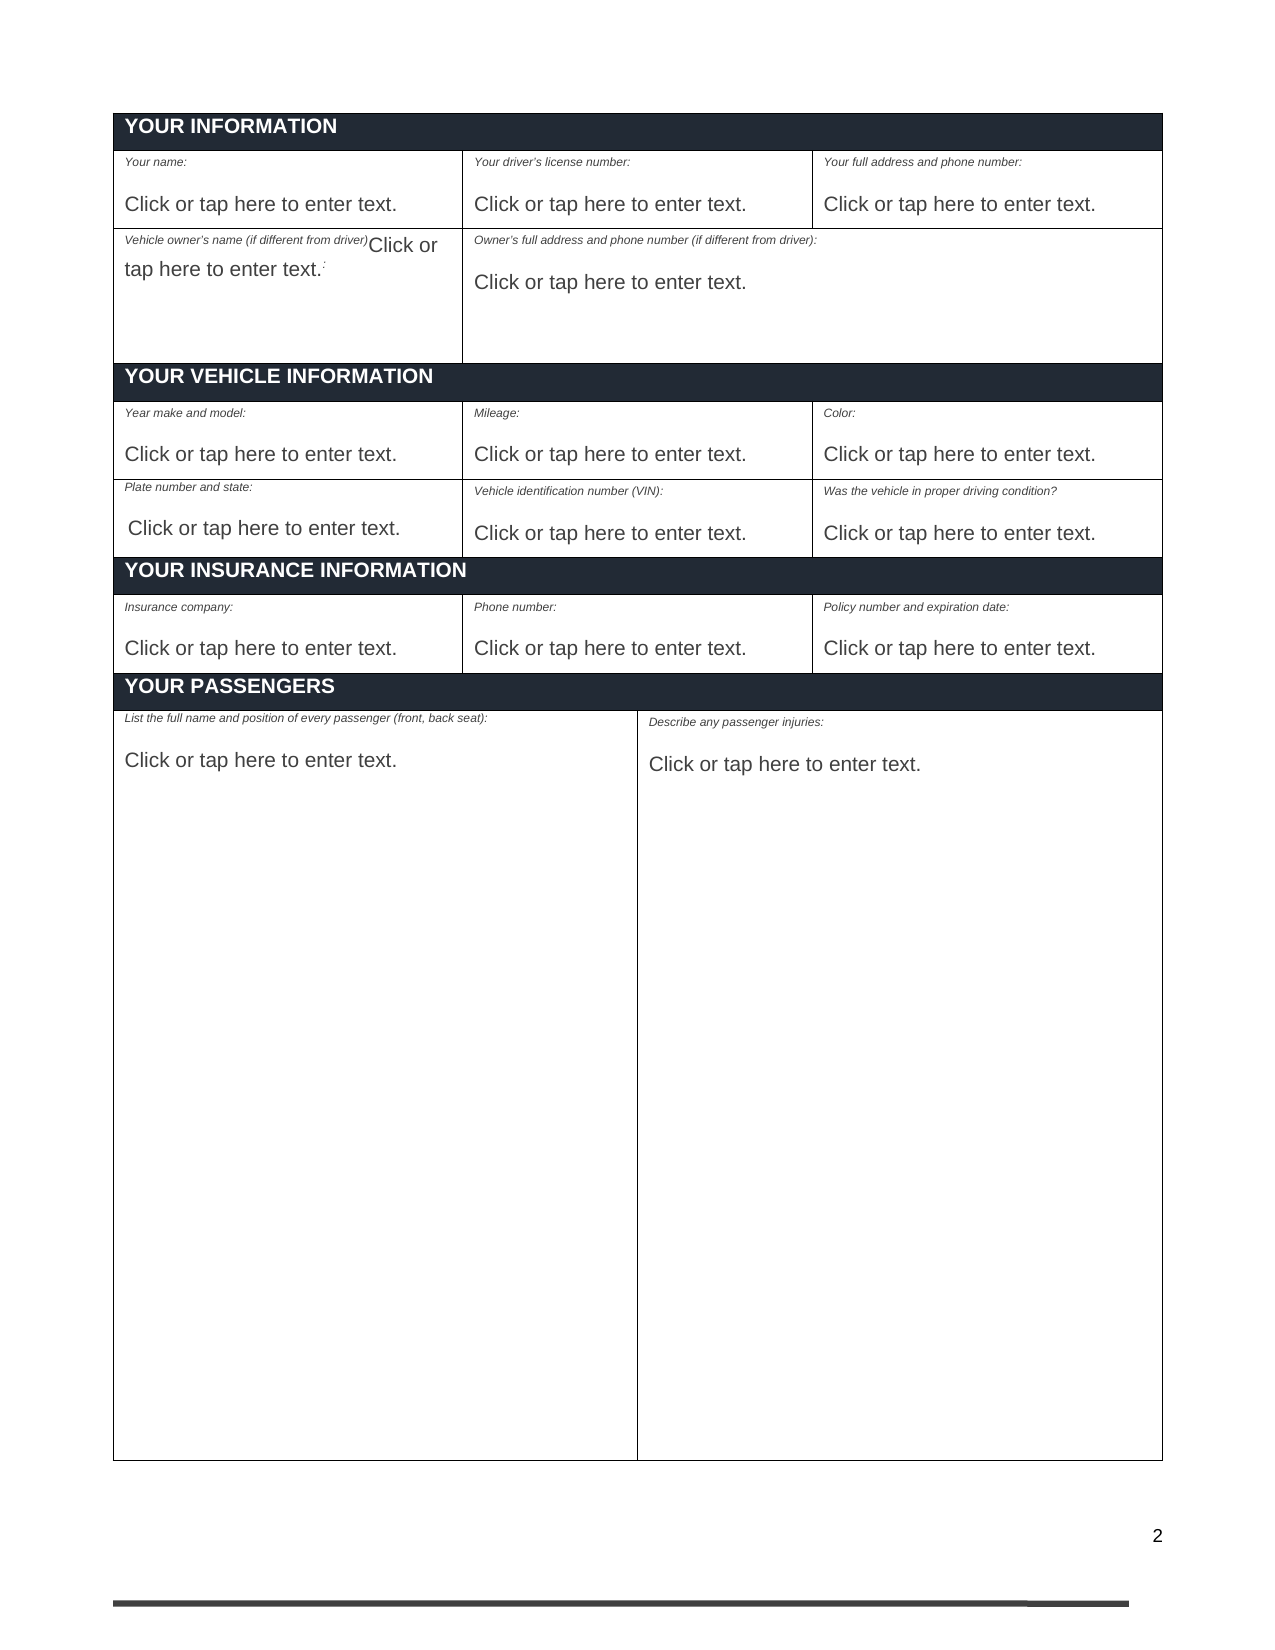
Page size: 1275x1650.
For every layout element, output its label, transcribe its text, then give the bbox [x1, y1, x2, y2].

table_cell Your driver’s license number: [463, 151, 812, 228]
table_cell Color: [813, 402, 1162, 479]
table_cell YOUR PASSENGERS [114, 674, 1162, 710]
table_cell Your name: [114, 151, 462, 228]
table_cell Mileage: [463, 402, 812, 479]
table_cell Owner’s full address and phone number (if different from driver): [463, 229, 1162, 363]
table_cell Your full address and phone number: [813, 151, 1162, 228]
table_cell Was the vehicle in proper driving condition? [813, 480, 1162, 557]
table_cell Insurance company: [114, 595, 462, 672]
table_cell Vehicle owner’s name (if different from driver): [114, 229, 462, 363]
table_cell Describe any passenger injuries: [638, 711, 1162, 1460]
table_cell Year make and model: [114, 402, 462, 479]
table_cell YOUR INSURANCE INFORMATION [114, 558, 1162, 594]
table_cell YOUR VEHICLE INFORMATION [114, 364, 1162, 401]
table_header YOUR INFORMATION [114, 114, 1162, 150]
table_cell Policy number and expiration date: [813, 595, 1162, 672]
table_cell List the full name and position of every passenger (front, back seat): [114, 711, 637, 1460]
table_cell Plate number and state: [114, 480, 462, 557]
table_cell Phone number: [463, 595, 812, 672]
table_cell Vehicle identification number (VIN): [463, 480, 812, 557]
